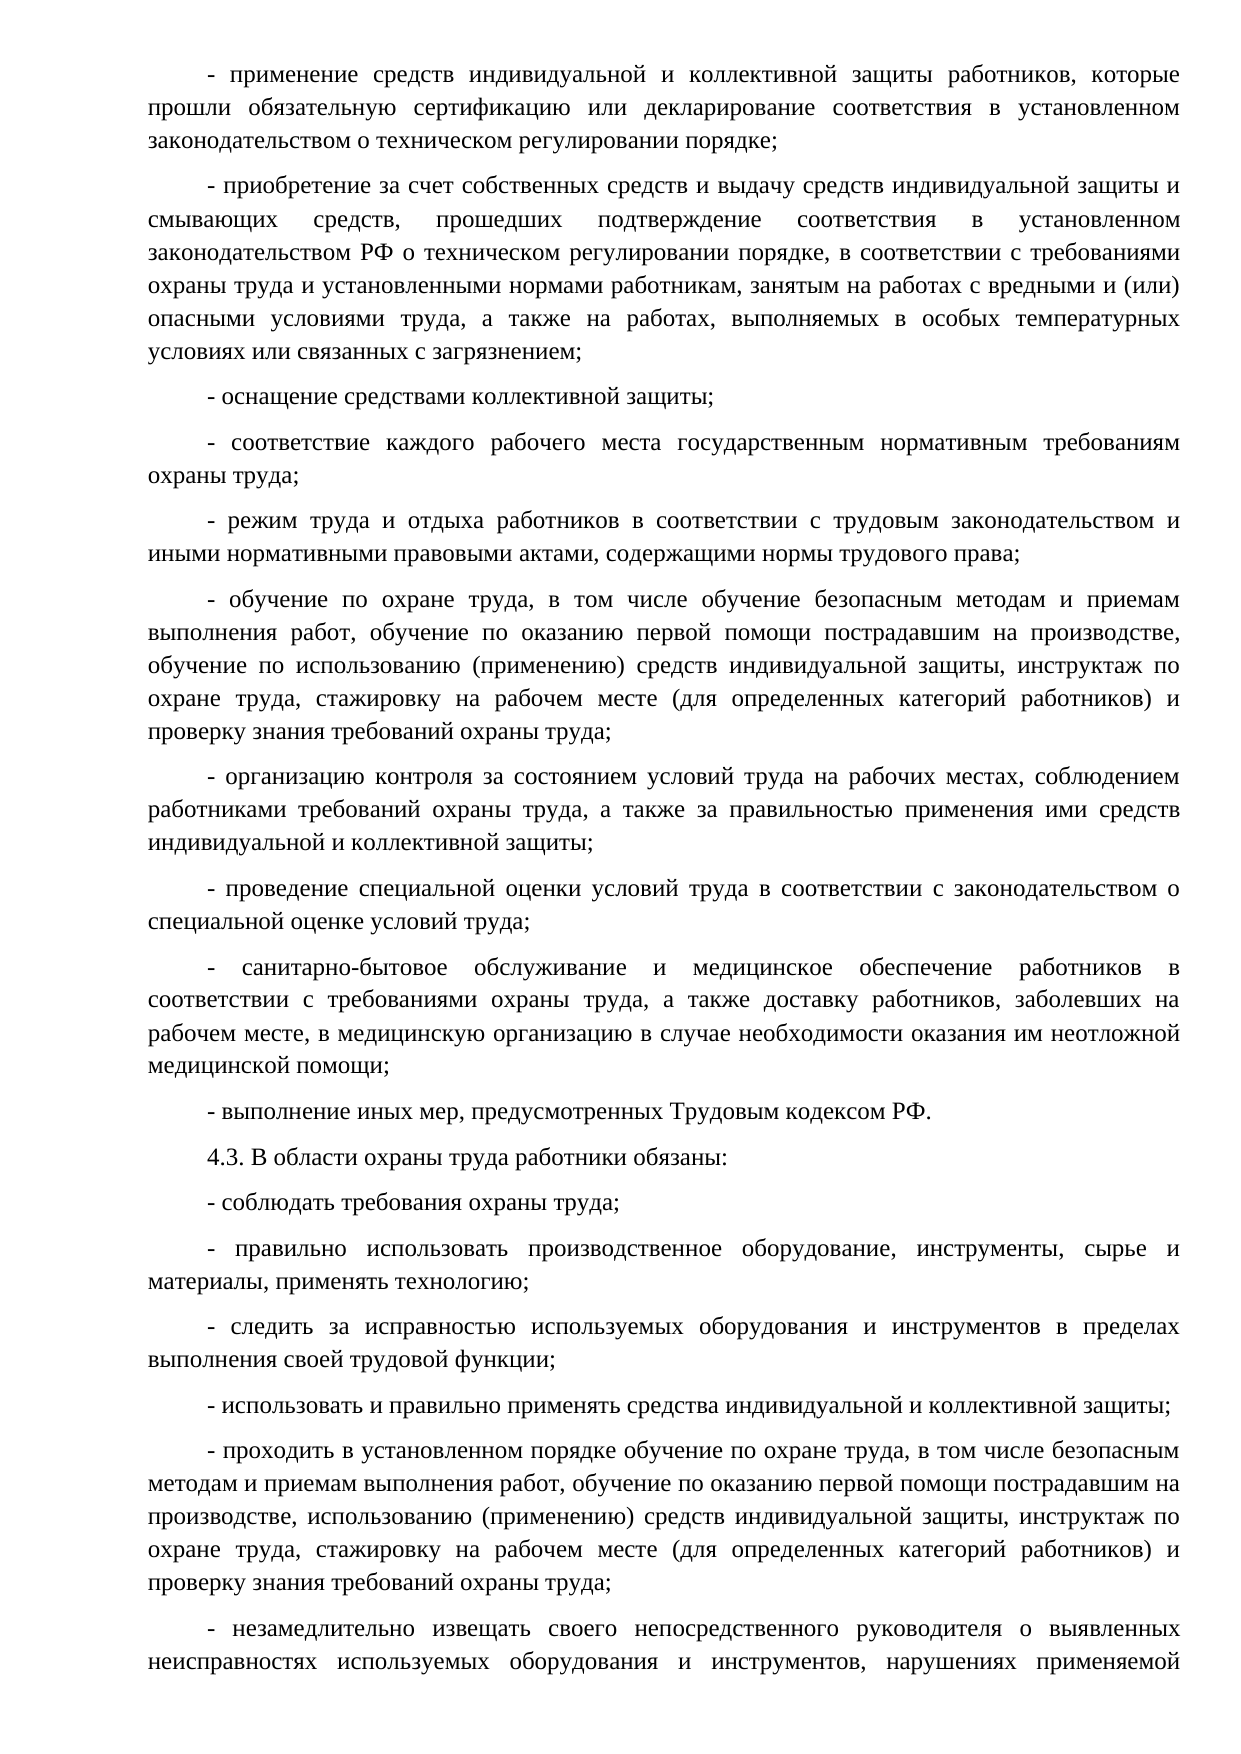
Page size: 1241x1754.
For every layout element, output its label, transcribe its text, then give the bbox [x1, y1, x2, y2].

text - выполнение иных мер, предусмотренных Трудовым кодексом РФ. [148, 1096, 1181, 1125]
text - соответствие каждого рабочего места государственным нормативным требованиям охраны труда; [148, 427, 1181, 488]
text - проходить в установленном порядке обучение по охране труда, в том числе безопасным методам и приемам выполнения работ, обучение по оказанию первой помощи пострадавшим на производстве, использованию (применению) средств индивидуальной защиты, инструктаж по охране труда, стажировку на рабочем месте (для определенных категорий работников) и проверку знания требований охраны труда; [148, 1435, 1181, 1596]
text - следить за исправностью используемых оборудования и инструментов в пределах выполнения своей трудовой функции; [148, 1311, 1181, 1373]
text - санитарно-бытовое обслуживание и медицинское обеспечение работников в соответствии с требованиями охраны труда, а также доставку работников, заболевших на рабочем месте, в медицинскую организацию в случае необходимости оказания им неотложной медицинской помощи; [148, 952, 1181, 1079]
text - соблюдать требования охраны труда; [148, 1187, 1181, 1216]
subtitle В области охраны труда работники обязаны: [148, 1142, 1181, 1170]
text - использовать и правильно применять средства индивидуальной и коллективной защиты; [148, 1390, 1181, 1418]
text - проведение специальной оценки условий труда в соответствии с законодательством о специальной оценке условий труда; [148, 873, 1181, 935]
text - обучение по охране труда, в том числе обучение безопасным методам и приемам выполнения работ, обучение по оказанию первой помощи пострадавшим на производстве, обучение по использованию (применению) средств индивидуальной защиты, инструктаж по охране труда, стажировку на рабочем месте (для определенных категорий работников) и проверку знания требований охраны труда; [148, 584, 1181, 745]
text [148, 1613, 1181, 1675]
text - применение средств индивидуальной и коллективной защиты работников, которые прошли обязательную сертификацию или декларирование соответствия в установленном законодательством о техническом регулировании порядке; [148, 59, 1181, 154]
text - приобретение за счет собственных средств и выдачу средств индивидуальной защиты и смывающих средств, прошедших подтверждение соответствия в установленном законодательством РФ о техническом регулировании порядке, в соответствии с требованиями охраны труда и установленными нормами работникам, занятым на работах с вредными и (или) опасными условиями труда, а также на работах, выполняемых в особых температурных условиях или связанных с загрязнением; [148, 171, 1181, 364]
text - оснащение средствами коллективной защиты; [148, 381, 1181, 410]
text - организацию контроля за состоянием условий труда на рабочих местах, соблюдением работниками требований охраны труда, а также за правильностью применения ими средств индивидуальной и коллективной защиты; [148, 761, 1181, 856]
text - режим труда и отдыха работников в соответствии с трудовым законодательством и иными нормативными правовыми актами, содержащими нормы трудового права; [148, 505, 1181, 567]
text - правильно использовать производственное оборудование, инструменты, сырье и материалы, применять технологию; [148, 1233, 1181, 1294]
